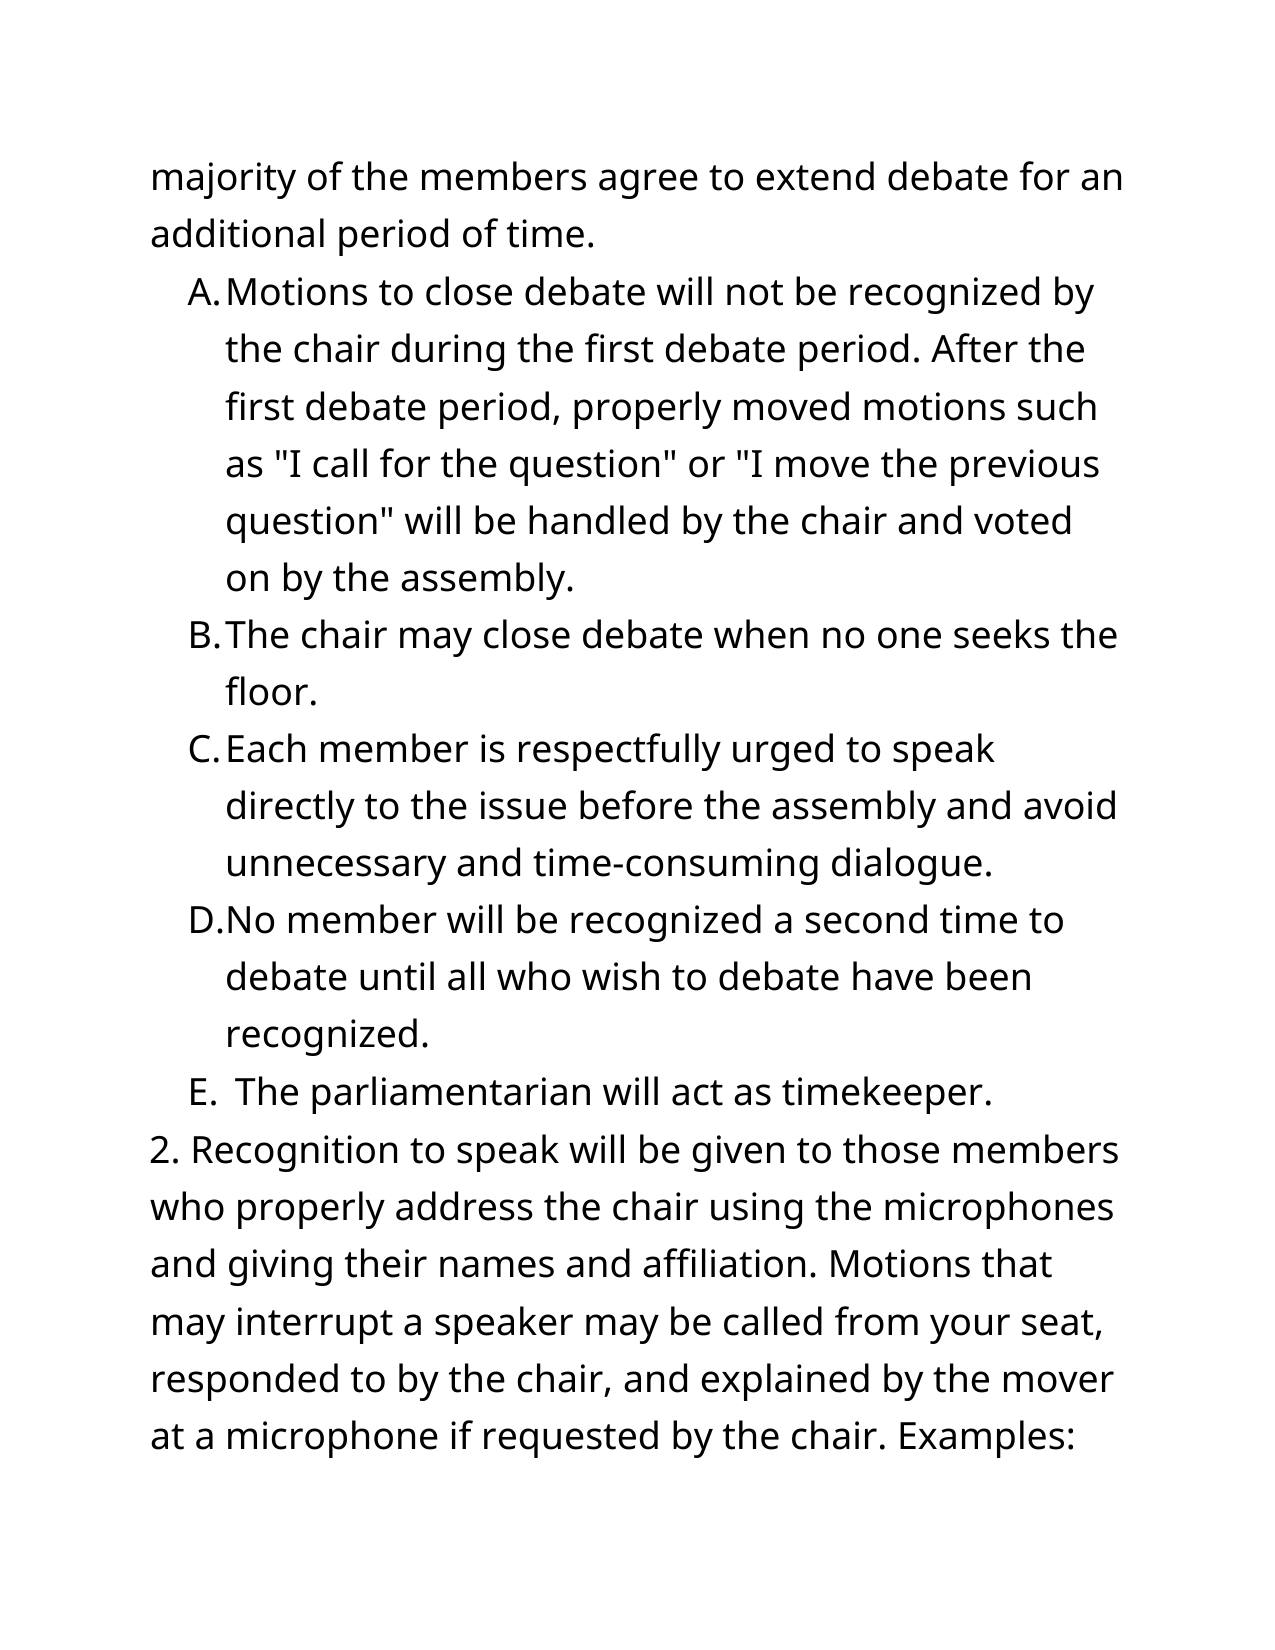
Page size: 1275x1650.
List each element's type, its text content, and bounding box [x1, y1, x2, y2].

list The chair may close debate when no one seeks the floor. [187, 608, 1125, 716]
list No member will be recognized a second time to debate until all who wish to debate have been recognized. [187, 894, 1125, 1059]
list The parliamentarian will act as timekeeper. [187, 1065, 1125, 1116]
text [149, 150, 1125, 258]
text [149, 1123, 1125, 1460]
list Each member is respectfully urged to speak directly to the issue before the assembly and avoid unnecessary and time-consuming dialogue. [187, 722, 1125, 888]
list Motions to close debate will not be recognized by the chair during the first debate period. After the first debate period, properly moved motions such as "I call for the question" or "I move the previous question" will be handled by the chair and voted on by the assembly. [187, 266, 1125, 602]
